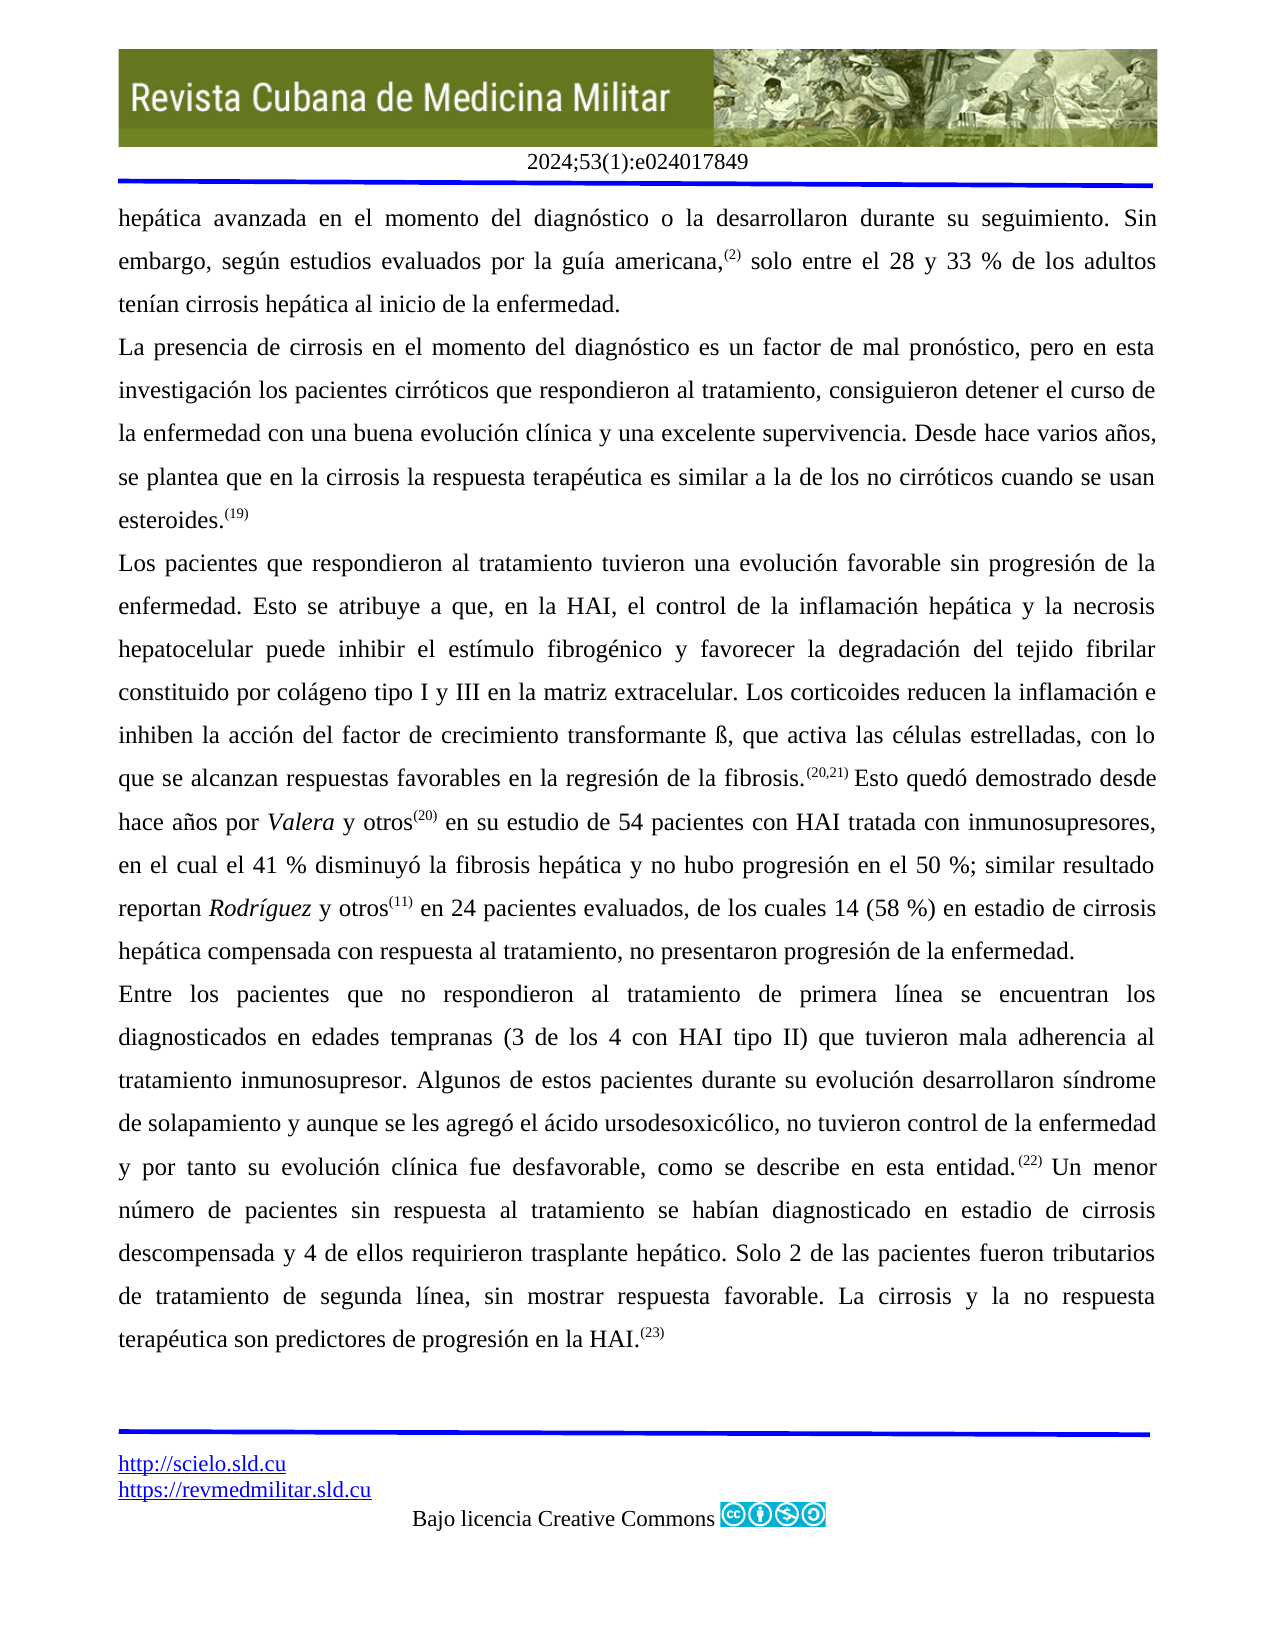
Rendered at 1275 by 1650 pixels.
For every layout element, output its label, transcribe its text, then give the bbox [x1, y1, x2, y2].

text La presencia de cirrosis en el momento del diagnóstico es un factor de mal pronóstico, pero en esta investigación los pacientes cirróticos que respondieron al tratamiento, consiguieron detener el curso de la enfermedad con una buena evolución clínica y una excelente supervivencia. Desde hace varios años, se plantea que en la cirrosis la respuesta terapéutica es similar a la de los no cirróticos cuando se usan esteroides.(19) [118, 332, 1157, 533]
picture [118, 49, 1158, 147]
text Entre los pacientes que no respondieron al tratamiento de primera línea se encuentran los diagnosticados en edades tempranas (3 de los 4 con HAI tipo II) que tuvieron mala adherencia al tratamiento inmunosupresor. Algunos de estos pacientes durante su evolución desarrollaron síndrome de solapamiento y aunque se les agregó el ácido ursodesoxicólico, no tuvieron control de la enfermedad y por tanto su evolución clínica fue desfavorable, como se describe en esta entidad.(22) Un menor número de pacientes sin respuesta al tratamiento se habían diagnosticado en estadio de cirrosis descompensada y 4 de ellos requirieron trasplante hepático. Solo 2 de las pacientes fueron tributarios de tratamiento de segunda línea, sin mostrar respuesta favorable. La cirrosis y la no respuesta terapéutica son predictores de progresión en la HAI.(23) [118, 979, 1157, 1353]
picture [720, 1502, 826, 1527]
text Los pacientes que respondieron al tratamiento tuvieron una evolución favorable sin progresión de la enfermedad. Esto se atribuye a que, en la HAI, el control de la inflamación hepática y la necrosis hepatocelular puede inhibir el estímulo fibrogénico y favorecer la degradación del tejido fibrilar constituido por colágeno tipo I y III en la matriz extracelular. Los corticoides reducen la inflamación e inhiben la acción del factor de crecimiento transformante ß, que activa las células estrelladas, con lo que se alcanzan respuestas favorables en la regresión de la fibrosis.(20,21) Esto quedó demostrado desde hace años por Valera y otros(20) en su estudio de 54 pacientes con HAI tratada con inmunosupresores, en el cual el 41 % disminuyó la fibrosis hepática y no hubo progresión en el 50 %; similar resultado reportan Rodríguez y otros(11) en 24 pacientes evaluados, de los cuales 14 (58 %) en estadio de cirrosis hepática compensada con respuesta al tratamiento, no presentaron progresión de la enfermedad. [118, 548, 1157, 965]
